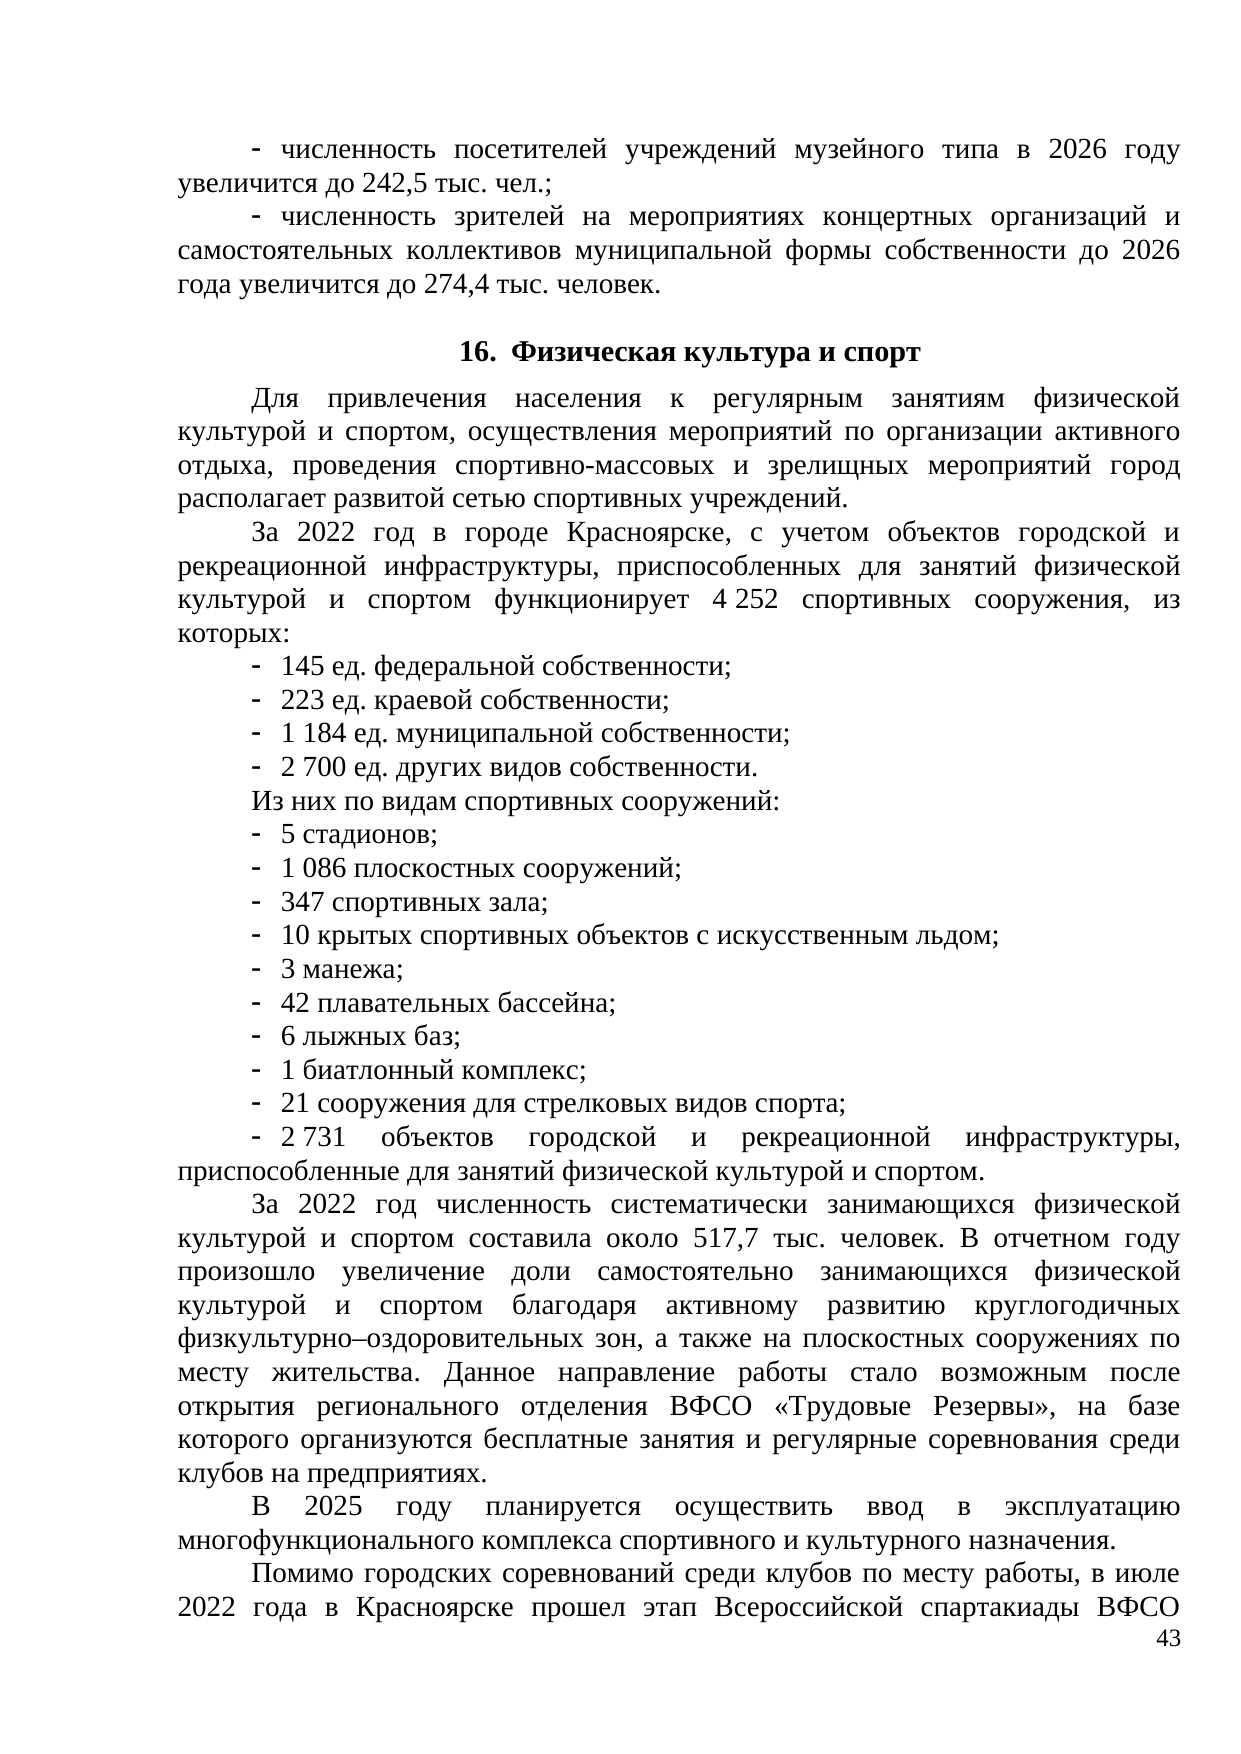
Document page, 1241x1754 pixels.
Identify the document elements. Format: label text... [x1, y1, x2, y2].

list 3 манежа; [177, 951, 1181, 985]
list 10 крытых спортивных объектов с искусственным льдом; [177, 917, 1181, 951]
text В 2025 году планируется осуществить ввод в эксплуатацию многофункционального комплекса спортивного и культурного назначения. [177, 1488, 1181, 1555]
list 6 лыжных баз; [177, 1018, 1181, 1052]
list численность зрителей на мероприятиях концертных организаций и самостоятельных коллективов муниципальной формы собственности до 2026 года увеличится до 274,4 тыс. человек. [177, 198, 1181, 299]
list 42 плавательных бассейна; [177, 985, 1181, 1018]
list 2 731 объектов городской и рекреационной инфраструктуры, приспособленные для занятий физической культурой и спортом. [177, 1119, 1181, 1186]
list 2 700 ед. других видов собственности. [177, 749, 1181, 783]
list 347 спортивных зала; [177, 884, 1181, 917]
list 1 184 ед. муниципальной собственности; [177, 716, 1181, 749]
list 1 086 плоскостных сооружений; [177, 850, 1181, 884]
list 5 стадионов; [177, 816, 1181, 850]
list численность посетителей учреждений музейного типа в 2026 году увеличится до 242,5 тыс. чел.; [177, 131, 1181, 198]
text За 2022 год численность систематически занимающихся физической культурой и спортом составила около 517,7 тыс. человек. В отчетном году произошло увеличение доли самостоятельно занимающихся физической культурой и спортом благодаря активному развитию круглогодичных физкультурно–оздоровительных зон, а также на плоскостных сооружениях по месту жительства. Данное направление работы стало возможным после открытия регионального отделения ВФСО «Трудовые Резервы», на базе которого организуются бесплатные занятия и регулярные соревнования среди клубов на предприятиях. [177, 1186, 1181, 1488]
list Физическая культура и спорт [177, 333, 1181, 367]
list 1 биатлонный комплекс; [177, 1052, 1181, 1086]
text За 2022 год в городе Красноярске, с учетом объектов городской и рекреационной инфраструктуры, приспособленных для занятий физической культурой и спортом функционирует 4 252 спортивных сооружения, из которых: [177, 514, 1181, 648]
list 21 сооружения для стрелковых видов спорта; [177, 1086, 1181, 1119]
text Из них по видам спортивных сооружений: [177, 783, 1181, 816]
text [177, 1555, 1181, 1622]
list 223 ед. краевой собственности; [177, 682, 1181, 716]
text Для привлечения населения к регулярным занятиям физической культурой и спортом, осуществления мероприятий по организации активного отдыха, проведения спортивно-массовых и зрелищных мероприятий город располагает развитой сетью спортивных учреждений. [177, 380, 1181, 514]
list 145 ед. федеральной собственности; [177, 648, 1181, 682]
